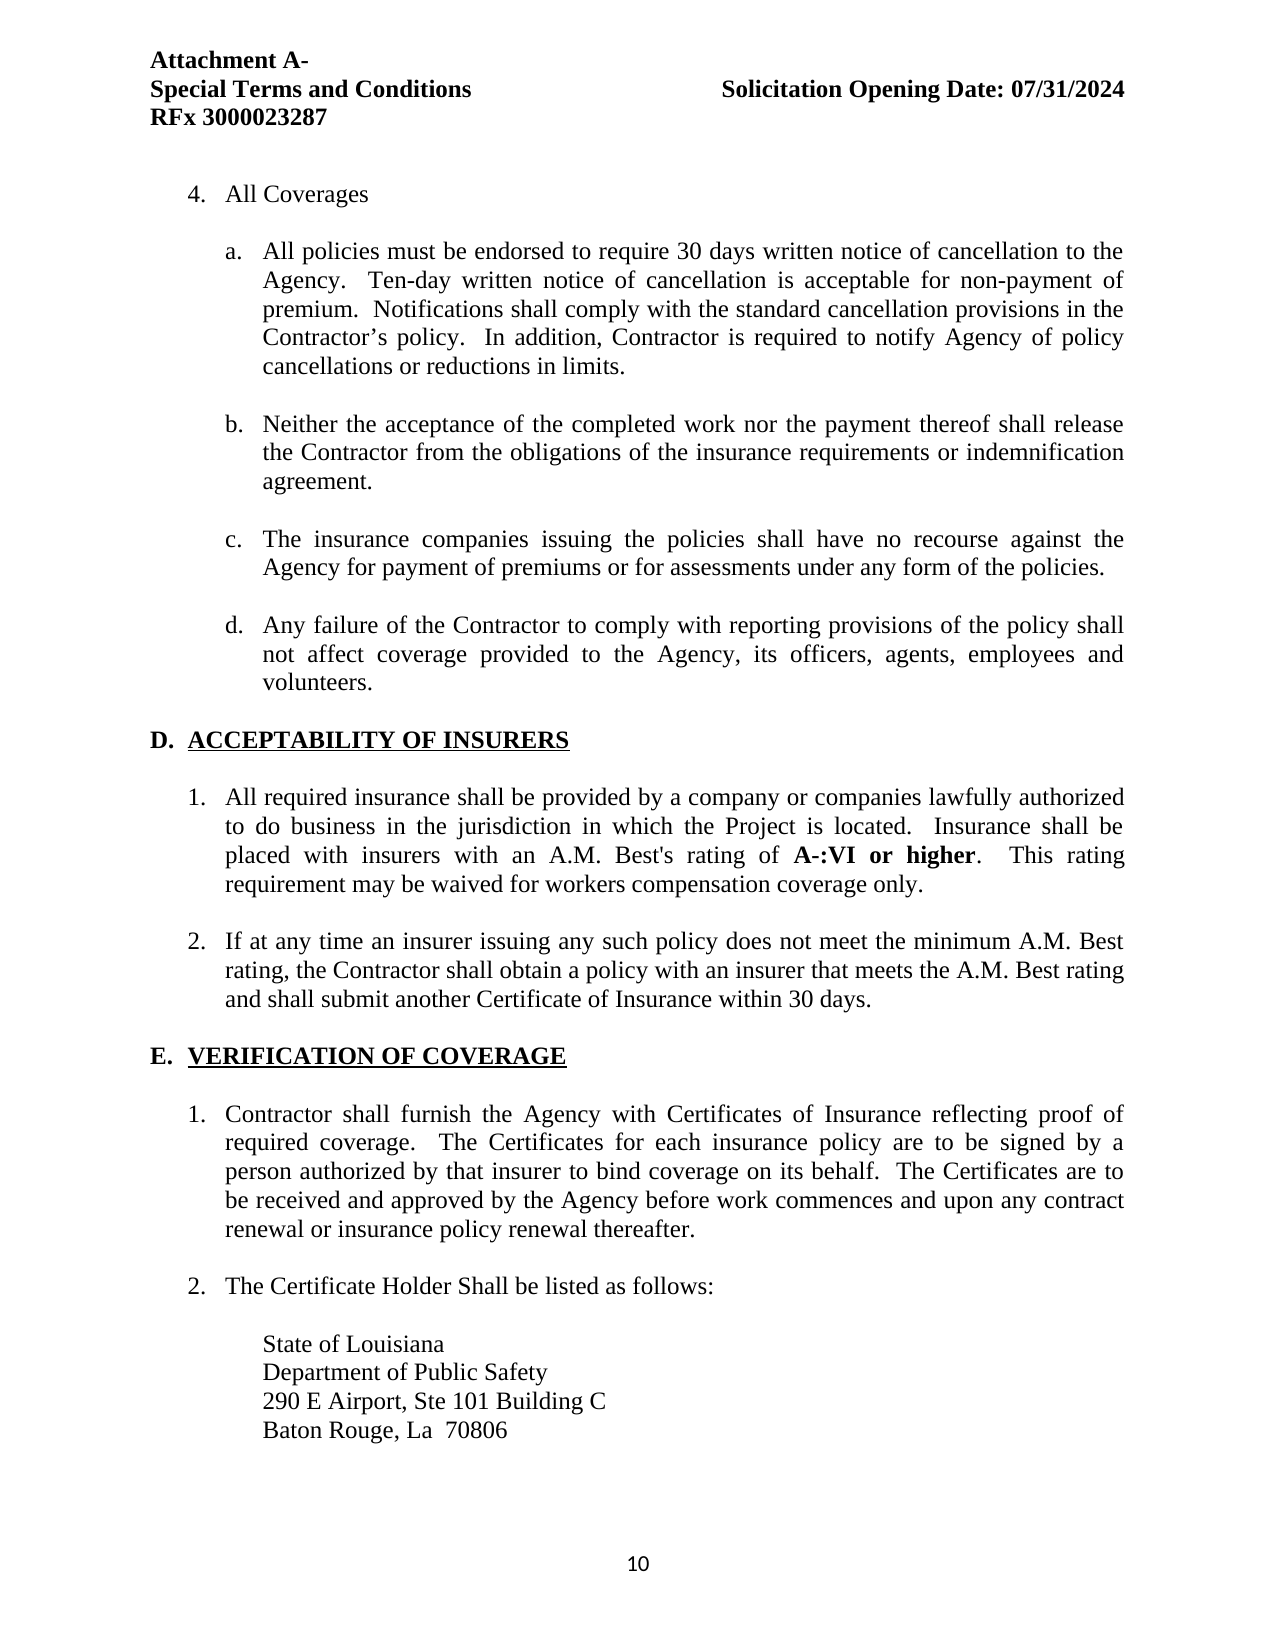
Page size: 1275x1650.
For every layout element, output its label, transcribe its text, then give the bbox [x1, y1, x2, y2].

list Any failure of the Contractor to comply with reporting provisions of the policy shall not affect coverage provided to the Agency, its officers, agents, employees and volunteers. [225, 610, 1125, 696]
list The insurance companies issuing the policies shall have no recourse against the Agency for payment of premiums or for assessments under any form of the policies. [225, 524, 1125, 581]
list Neither the acceptance of the completed work nor the payment thereof shall release the Contractor from the obligations of the insurance requirements or indemnification agreement. [225, 409, 1125, 495]
text State of Louisiana [262, 1329, 1125, 1357]
list Contractor shall furnish the Agency with Certificates of Insurance reflecting proof of required coverage. The Certificates for each insurance policy are to be signed by a person authorized by that insurer to bind coverage on its behalf. The Certificates are to be received and approved by the Agency before work commences and upon any contract renewal or insurance policy renewal thereafter. [187, 1099, 1125, 1242]
text Department of Public Safety [262, 1357, 1125, 1386]
list All required insurance shall be provided by a company or companies lawfully authorized to do business in the jurisdiction in which the Project is located. Insurance shall be placed with insurers with an A.M. Best's rating of A-:VI or higher. This rating requirement may be waived for workers compensation coverage only. [187, 782, 1125, 897]
list All Coverages [187, 179, 1125, 207]
list All policies must be endorsed to require 30 days written notice of cancellation to the Agency. Ten-day written notice of cancellation is acceptable for non-payment of premium. Notifications shall comply with the standard cancellation provisions in the Contractor’s policy. In addition, Contractor is required to notify Agency of policy cancellations or reductions in limits. [225, 236, 1125, 380]
list If at any time an insurer issuing any such policy does not meet the minimum A.M. Best rating, the Contractor shall obtain a policy with an insurer that meets the A.M. Best rating and shall submit another Certificate of Insurance within 30 days. [187, 926, 1125, 1012]
text E. VERIFICATION OF COVERAGE [150, 1041, 1125, 1070]
list The Certificate Holder Shall be listed as follows: [187, 1271, 1125, 1300]
text Baton Rouge, La 70806 [187, 1415, 1125, 1444]
text D. ACCEPTABILITY OF INSURERS [150, 725, 1125, 754]
text 290 E Airport, Ste 101 Building C [187, 1386, 1125, 1415]
